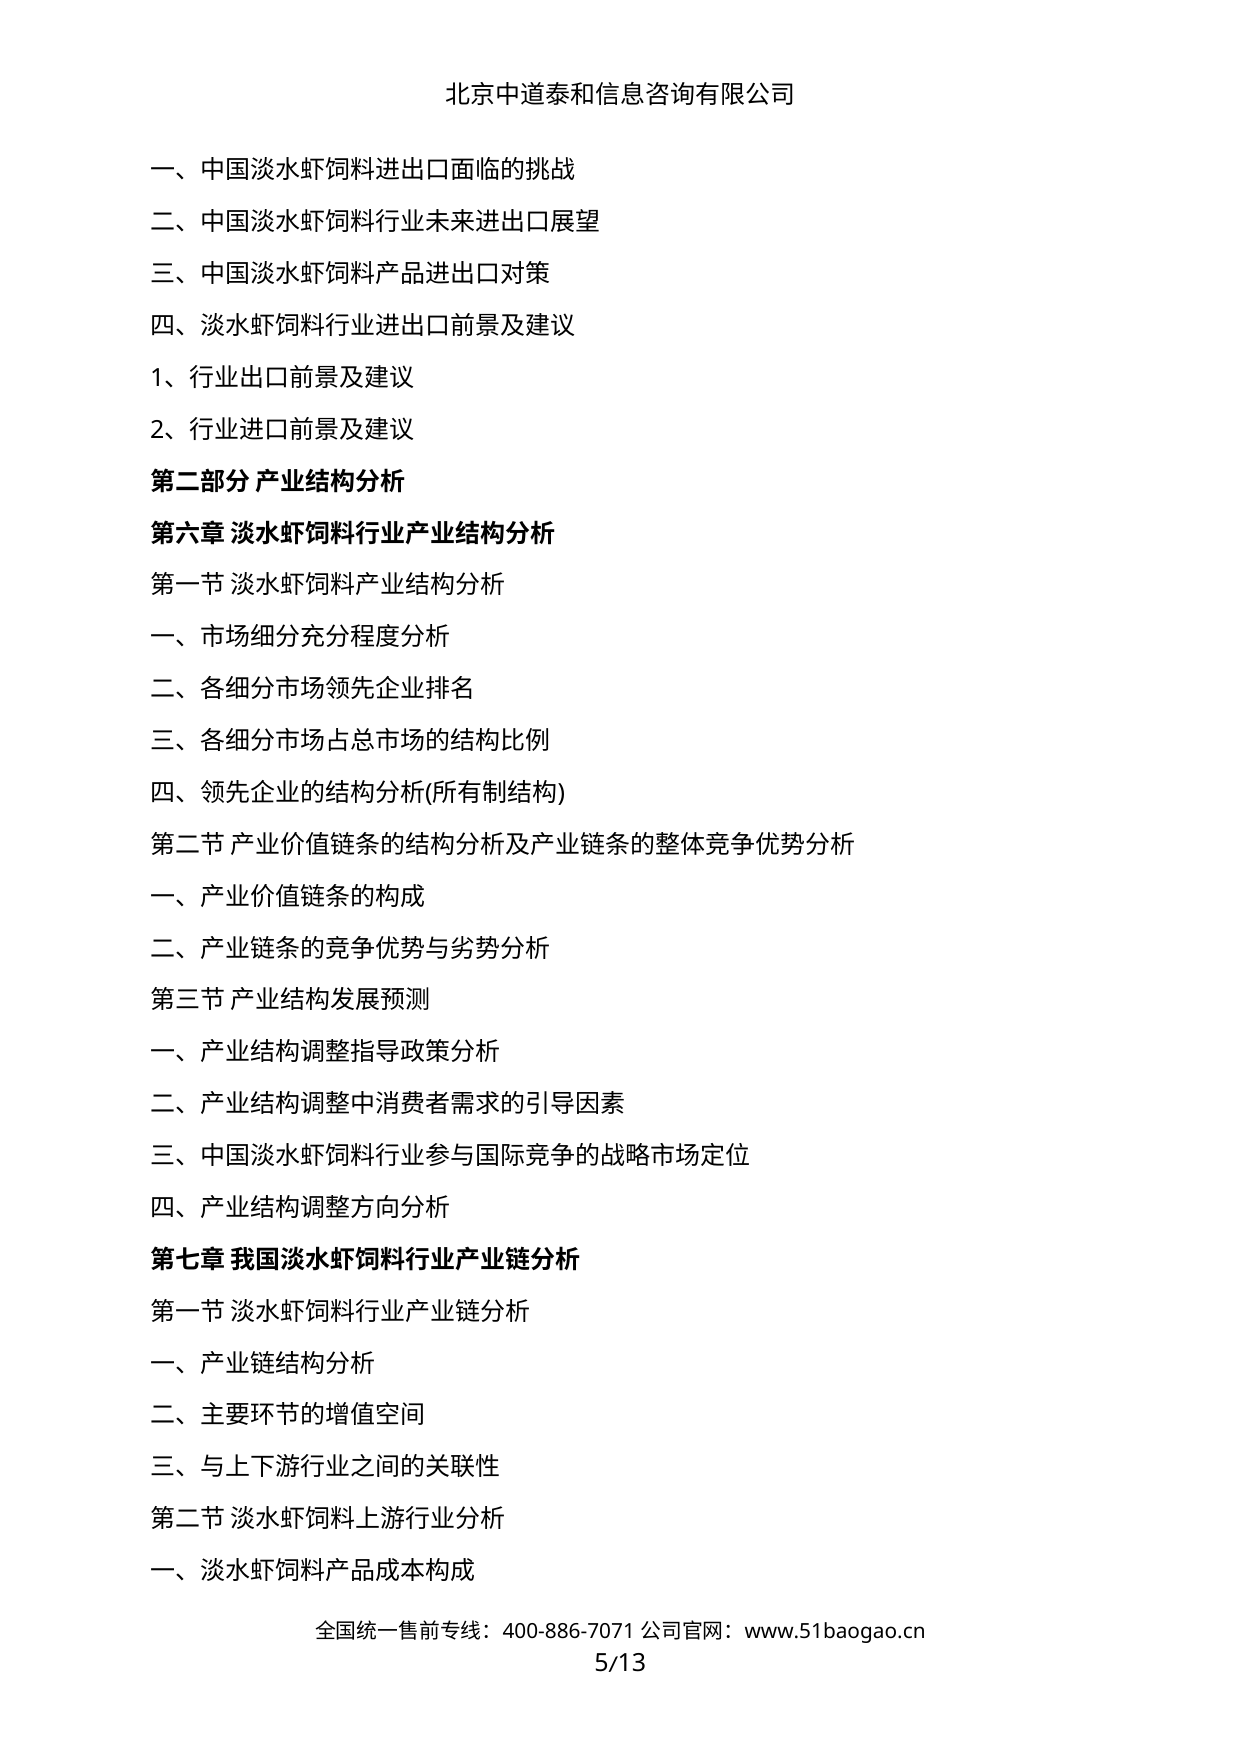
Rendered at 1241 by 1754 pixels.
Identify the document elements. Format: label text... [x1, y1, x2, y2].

text 二、产业结构调整中消费者需求的引导因素 [150, 1084, 1090, 1120]
text 四、淡水虾饲料行业进出口前景及建议 [150, 306, 1090, 342]
text 第七章 我国淡水虾饲料行业产业链分析 [150, 1239, 1090, 1276]
text 二、中国淡水虾饲料行业未来进出口展望 [150, 202, 1090, 238]
text 1、行业出口前景及建议 [150, 357, 1090, 394]
text 第二节 产业价值链条的结构分析及产业链条的整体竞争优势分析 [150, 824, 1090, 861]
text 第一节 淡水虾饲料行业产业链分析 [150, 1291, 1090, 1327]
text 一、淡水虾饲料产品成本构成 [150, 1551, 1090, 1587]
text 第一节 淡水虾饲料产业结构分析 [150, 565, 1090, 601]
text 四、领先企业的结构分析(所有制结构) [150, 772, 1090, 809]
text 一、产业价值链条的构成 [150, 876, 1090, 912]
text 一、市场细分充分程度分析 [150, 617, 1090, 653]
text 二、各细分市场领先企业排名 [150, 669, 1090, 705]
text 四、产业结构调整方向分析 [150, 1187, 1090, 1224]
text 第六章 淡水虾饲料行业产业结构分析 [150, 513, 1090, 549]
text 三、中国淡水虾饲料产品进出口对策 [150, 254, 1090, 290]
text 一、中国淡水虾饲料进出口面临的挑战 [150, 150, 1090, 186]
text 二、产业链条的竞争优势与劣势分析 [150, 928, 1090, 964]
text 一、产业链结构分析 [150, 1343, 1090, 1379]
text 2、行业进口前景及建议 [150, 409, 1090, 446]
text 三、与上下游行业之间的关联性 [150, 1447, 1090, 1483]
text 三、中国淡水虾饲料行业参与国际竞争的战略市场定位 [150, 1136, 1090, 1172]
text 三、各细分市场占总市场的结构比例 [150, 721, 1090, 757]
text 第三节 产业结构发展预测 [150, 980, 1090, 1016]
text 第二节 淡水虾饲料上游行业分析 [150, 1499, 1090, 1535]
text 第二部分 产业结构分析 [150, 461, 1090, 497]
text 一、产业结构调整指导政策分析 [150, 1032, 1090, 1068]
text 二、主要环节的增值空间 [150, 1395, 1090, 1431]
